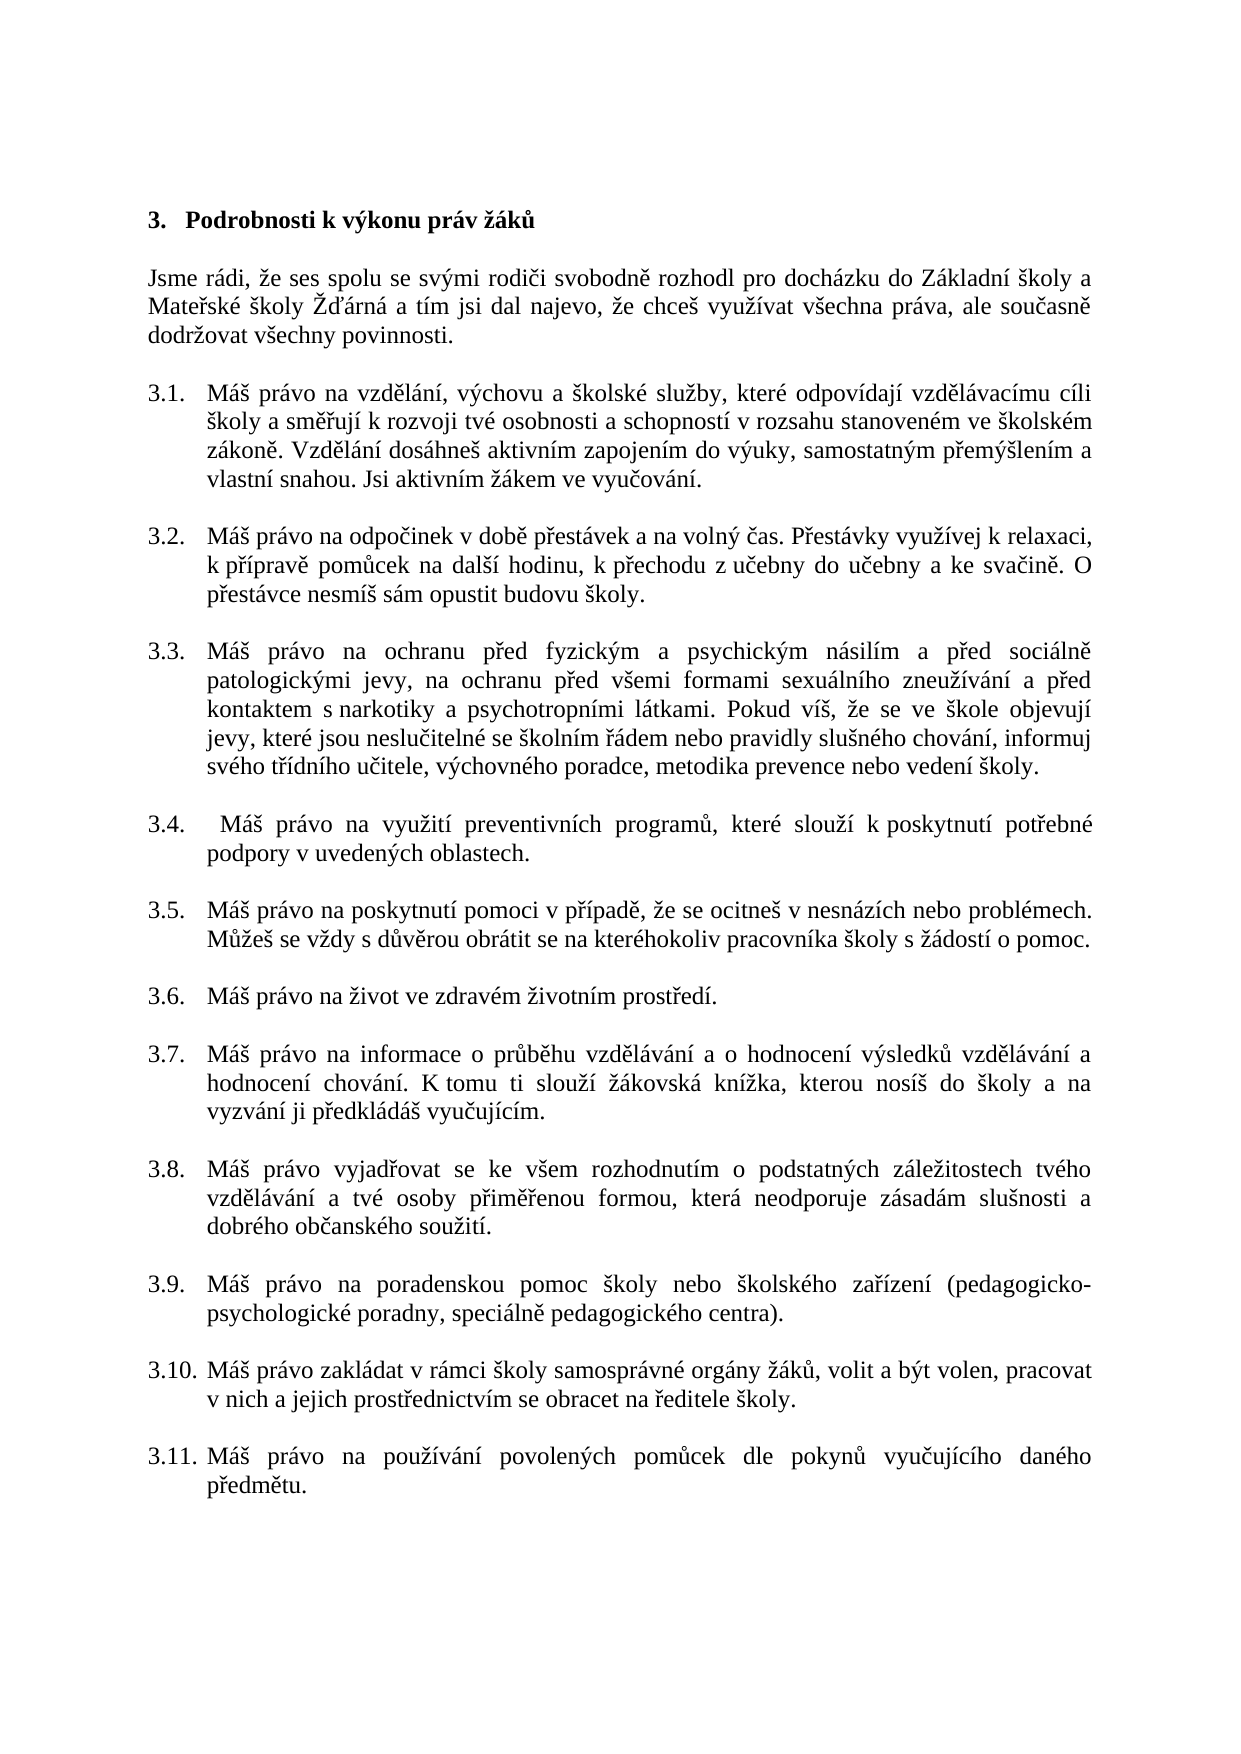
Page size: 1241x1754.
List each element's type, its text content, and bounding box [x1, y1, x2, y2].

list Máš právo zakládat v rámci školy samosprávné orgány žáků, volit a být volen, pracovat v nich a jejich prostřednictvím se obracet na ředitele školy. [148, 1355, 1093, 1413]
list Máš právo na poskytnutí pomoci v případě, že se ocitneš v nesnázích nebo problémech. Můžeš se vždy s důvěrou obrátit se na kteréhokoliv pracovníka školy s žádostí o pomoc. [148, 895, 1093, 953]
list Máš právo na odpočinek v době přestávek a na volný čas. Přestávky využívej k relaxaci, k přípravě pomůcek na další hodinu, k přechodu z učebny do učebny a ke svačině. O přestávce nesmíš sám opustit budovu školy. [148, 521, 1093, 608]
list Máš právo na život ve zdravém životním prostředí. [148, 981, 1093, 1010]
text Jsme rádi, že ses spolu se svými rodiči svobodně rozhodl pro docházku do Základní školy a Mateřské školy Žďárná a tím jsi dal najevo, že chceš využívat všechna práva, ale současně dodržovat všechny povinnosti. [148, 263, 1093, 349]
list Máš právo vyjadřovat se ke všem rozhodnutím o podstatných záležitostech tvého vzdělávání a tvé osoby přiměřenou formou, která neodporuje zásadám slušnosti a dobrého občanského soužití. [148, 1154, 1093, 1240]
list Máš právo na využití preventivních programů, které slouží k poskytnutí potřebné podpory v uvedených oblastech. [148, 809, 1093, 866]
list Máš právo na vzdělání, výchovu a školské služby, které odpovídají vzdělávacímu cíli školy a směřují k rozvoji tvé osobnosti a schopností v rozsahu stanoveném ve školském zákoně. Vzdělání dosáhneš aktivním zapojením do výuky, samostatným přemýšlením a vlastní snahou. Jsi aktivním žákem ve vyučování. [148, 378, 1093, 493]
list Podrobnosti k výkonu práv žáků [148, 205, 1093, 234]
list Máš právo na informace o průběhu vzdělávání a o hodnocení výsledků vzdělávání a hodnocení chování. K tomu ti slouží žákovská knížka, kterou nosíš do školy a na vyzvání ji předkládáš vyučujícím. [148, 1039, 1093, 1125]
list Máš právo na ochranu před fyzickým a psychickým násilím a před sociálně patologickými jevy, na ochranu před všemi formami sexuálního zneužívání a před kontaktem s narkotiky a psychotropními látkami. Pokud víš, že se ve škole objevují jevy, které jsou neslučitelné se školním řádem nebo pravidly slušného chování, informuj svého třídního učitele, výchovného poradce, metodika prevence nebo vedení školy. [148, 636, 1093, 780]
list Máš právo na poradenskou pomoc školy nebo školského zařízení (pedagogicko-psychologické poradny, speciálně pedagogického centra). [148, 1269, 1093, 1326]
list Máš právo na používání povolených pomůcek dle pokynů vyučujícího daného předmětu. [148, 1441, 1093, 1499]
